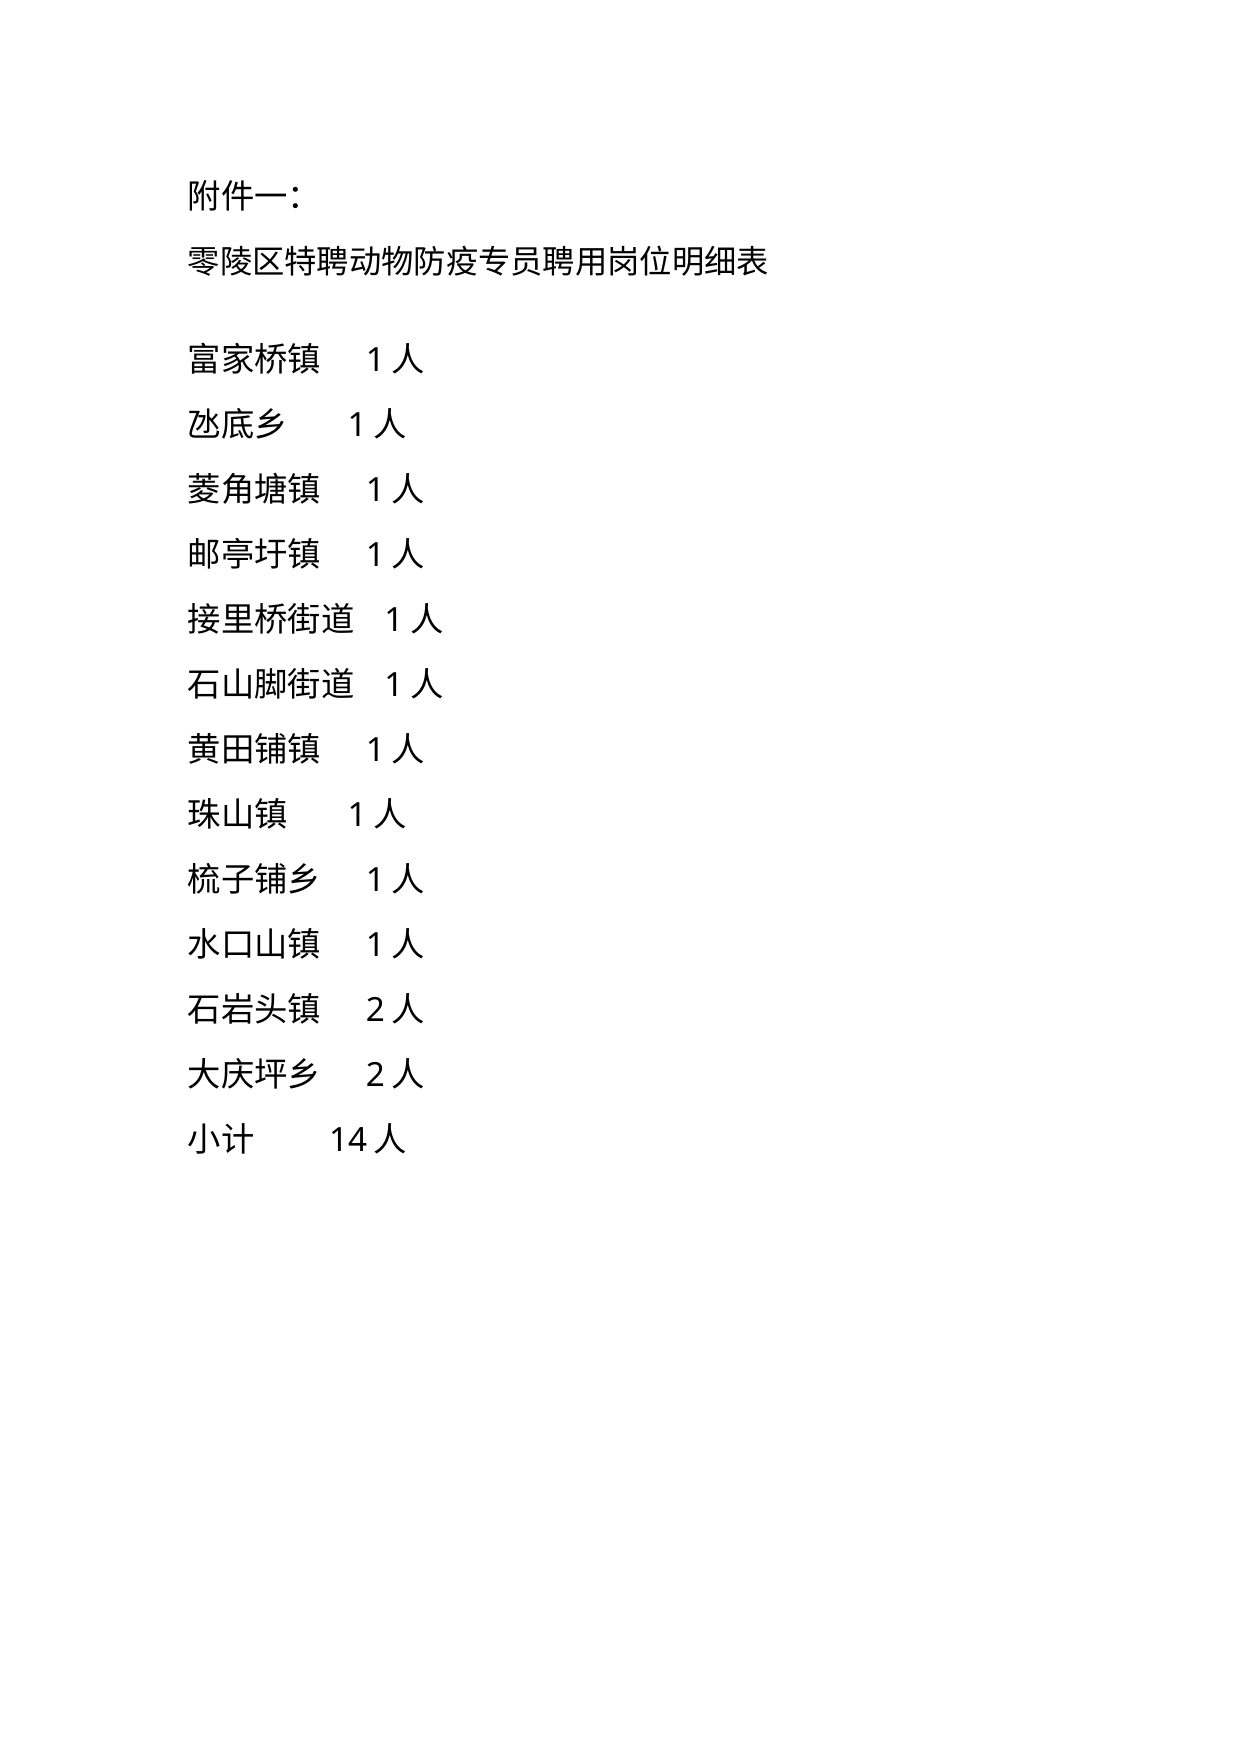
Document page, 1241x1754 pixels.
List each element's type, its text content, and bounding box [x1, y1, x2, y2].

text 邮亭圩镇 1人 [187, 519, 1053, 584]
text 水口山镇 1人 [187, 909, 1053, 974]
text 零陵区特聘动物防疫专员聘用岗位明细表 [187, 227, 1053, 292]
text 小计 14人 [187, 1104, 1053, 1169]
text 梳子铺乡 1人 [187, 844, 1053, 909]
text 石山脚街道 1人 [187, 649, 1053, 714]
text 接里桥街道 1人 [187, 584, 1053, 649]
text 富家桥镇 1人 [187, 324, 1053, 389]
text 菱角塘镇 1人 [187, 454, 1053, 519]
text 氹底乡 1人 [187, 389, 1053, 454]
text 大庆坪乡 2人 [187, 1039, 1053, 1104]
text 附件一： [187, 162, 1053, 227]
text 珠山镇 1人 [187, 779, 1053, 844]
text 石岩头镇 2人 [187, 974, 1053, 1039]
text 黄田铺镇 1人 [187, 714, 1053, 779]
